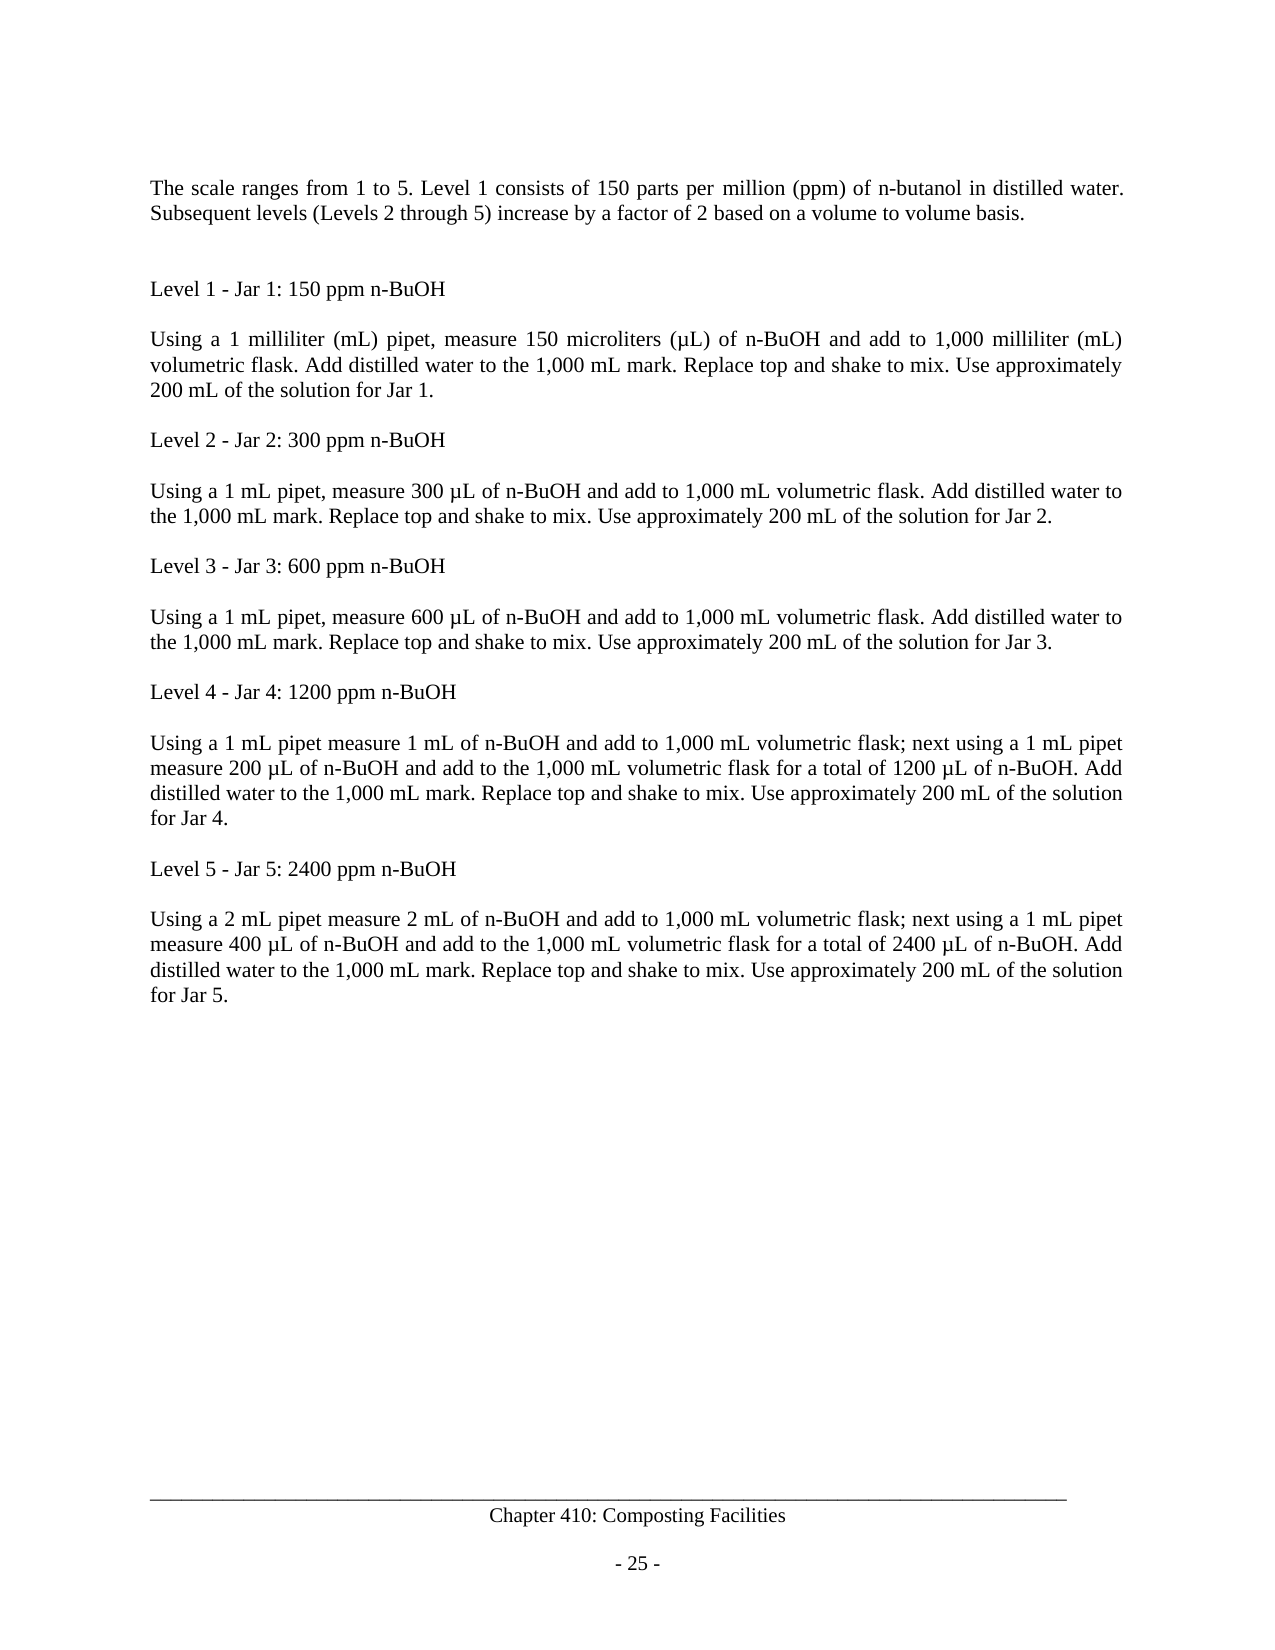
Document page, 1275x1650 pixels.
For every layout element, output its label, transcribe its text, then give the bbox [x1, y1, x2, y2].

text Level 1 - Jar 1: 150 ppm n-BuOH [150, 276, 1125, 301]
text The scale ranges from 1 to 5. Level 1 consists of 150 parts per million (ppm) of n-butanol in distilled water. Subsequent levels (Levels 2 through 5) increase by a factor of 2 based on a volume to volume basis. [150, 175, 1125, 226]
text Using a 2 mL pipet measure 2 mL of n-BuOH and add to 1,000 mL volumetric flask; next using a 1 mL pipet measure 400 µL of n-BuOH and add to the 1,000 mL volumetric flask for a total of 2400 µL of n-BuOH. Add distilled water to the 1,000 mL mark. Replace top and shake to mix. Use approximately 200 mL of the solution for Jar 5. [150, 906, 1125, 1007]
text Using a 1 mL pipet, measure 300 µL of n-BuOH and add to 1,000 mL volumetric flask. Add distilled water to the 1,000 mL mark. Replace top and shake to mix. Use approximately 200 mL of the solution for Jar 2. [150, 478, 1125, 528]
text Level 2 - Jar 2: 300 ppm n-BuOH [150, 427, 1125, 452]
text Level 5 - Jar 5: 2400 ppm n-BuOH [150, 856, 1125, 881]
text Using a 1 mL pipet, measure 600 µL of n-BuOH and add to 1,000 mL volumetric flask. Add distilled water to the 1,000 mL mark. Replace top and shake to mix. Use approximately 200 mL of the solution for Jar 3. [150, 604, 1125, 654]
text Using a 1 milliliter (mL) pipet, measure 150 microliters (µL) of n-BuOH and add to 1,000 milliliter (mL) volumetric flask. Add distilled water to the 1,000 mL mark. Replace top and shake to mix. Use approximately 200 mL of the solution for Jar 1. [150, 326, 1125, 402]
text Level 3 - Jar 3: 600 ppm n-BuOH [150, 553, 1125, 578]
text Level 4 - Jar 4: 1200 ppm n-BuOH [150, 679, 1125, 704]
text Using a 1 mL pipet measure 1 mL of n-BuOH and add to 1,000 mL volumetric flask; next using a 1 mL pipet measure 200 µL of n-BuOH and add to the 1,000 mL volumetric flask for a total of 1200 µL of n-BuOH. Add distilled water to the 1,000 mL mark. Replace top and shake to mix. Use approximately 200 mL of the solution for Jar 4. [150, 730, 1125, 831]
